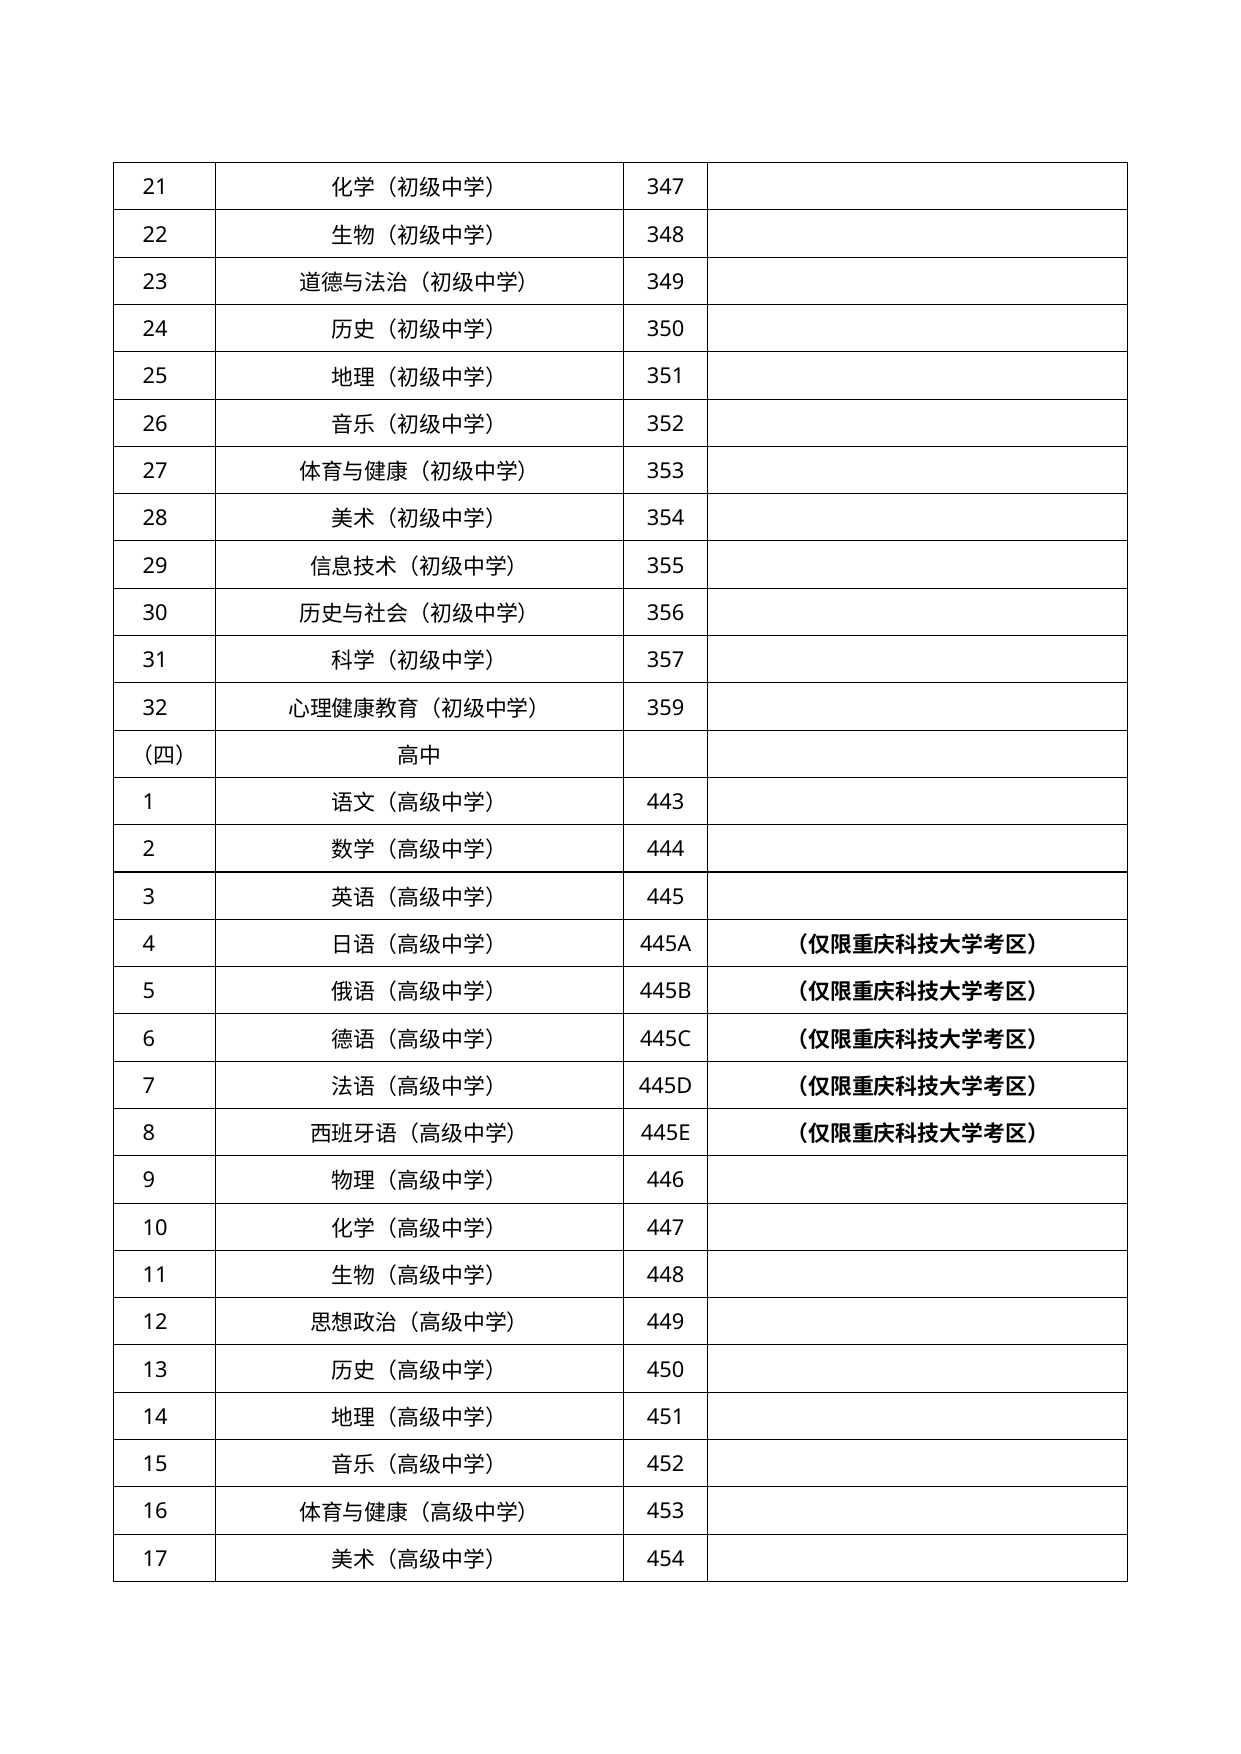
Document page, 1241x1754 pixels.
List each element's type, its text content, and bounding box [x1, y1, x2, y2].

table_cell [114, 1440, 215, 1486]
table_cell 356 [624, 589, 707, 635]
table_cell 448 [624, 1251, 707, 1297]
table_cell [708, 494, 1127, 540]
table_cell 高中 [216, 731, 623, 777]
table_cell 思想政治（高级中学） [216, 1298, 623, 1344]
table_cell 450 [624, 1345, 707, 1392]
table_cell 地理（初级中学） [216, 352, 623, 398]
table_cell 354 [624, 494, 707, 540]
table_cell [114, 447, 215, 493]
table_cell 历史（初级中学） [216, 305, 623, 351]
table_cell [708, 873, 1127, 919]
table_cell （四） [114, 731, 215, 777]
table_cell [114, 305, 215, 351]
table_cell [708, 1487, 1127, 1533]
table_cell 444 [624, 825, 707, 871]
table_cell [114, 825, 215, 871]
table_cell [114, 1535, 215, 1581]
table_cell [114, 258, 215, 304]
table_cell [114, 494, 215, 540]
table_cell [708, 1204, 1127, 1250]
table_cell [708, 825, 1127, 871]
table_cell 355 [624, 541, 707, 588]
table_cell [114, 920, 215, 966]
table_cell 449 [624, 1298, 707, 1344]
table_cell 美术（高级中学） [216, 1535, 623, 1581]
table_cell [114, 1345, 215, 1392]
table_cell 453 [624, 1487, 707, 1533]
table_cell [708, 258, 1127, 304]
table_cell 化学（初级中学） [216, 163, 623, 209]
table_cell 445C [624, 1014, 707, 1061]
table_cell 英语（高级中学） [216, 873, 623, 919]
table_cell 历史与社会（初级中学） [216, 589, 623, 635]
table_cell 347 [624, 163, 707, 209]
table_cell [114, 210, 215, 257]
table_cell 445D [624, 1062, 707, 1108]
table_cell 359 [624, 683, 707, 729]
table_cell 445 [624, 873, 707, 919]
table_cell （仅限重庆科技大学考区） [708, 920, 1127, 966]
table_cell [708, 210, 1127, 257]
table_cell 俄语（高级中学） [216, 967, 623, 1013]
table_cell [624, 731, 707, 777]
table_cell 451 [624, 1393, 707, 1439]
table_cell 生物（高级中学） [216, 1251, 623, 1297]
table_cell [114, 778, 215, 824]
table_cell 信息技术（初级中学） [216, 541, 623, 588]
table_cell 德语（高级中学） [216, 1014, 623, 1061]
table_cell [708, 352, 1127, 398]
table_cell [708, 731, 1127, 777]
table_cell 地理（高级中学） [216, 1393, 623, 1439]
table_cell 353 [624, 447, 707, 493]
table_cell [708, 1156, 1127, 1202]
table_cell [114, 1109, 215, 1155]
table_cell 348 [624, 210, 707, 257]
table_cell [114, 1393, 215, 1439]
table_cell 351 [624, 352, 707, 398]
table_cell 音乐（初级中学） [216, 400, 623, 446]
table_cell 446 [624, 1156, 707, 1202]
table_cell [708, 1393, 1127, 1439]
table_cell [114, 1156, 215, 1202]
table_cell [114, 352, 215, 398]
table_cell 化学（高级中学） [216, 1204, 623, 1250]
table_cell [708, 636, 1127, 682]
table_cell 452 [624, 1440, 707, 1486]
table_cell [114, 873, 215, 919]
table_cell [708, 163, 1127, 209]
table_cell 语文（高级中学） [216, 778, 623, 824]
table_cell [114, 400, 215, 446]
table_cell （仅限重庆科技大学考区） [708, 1014, 1127, 1061]
table_cell [114, 1298, 215, 1344]
table_cell 美术（初级中学） [216, 494, 623, 540]
table_cell [114, 1487, 215, 1533]
table_cell （仅限重庆科技大学考区） [708, 1109, 1127, 1155]
table_cell 445B [624, 967, 707, 1013]
table_cell [708, 400, 1127, 446]
table_cell [114, 541, 215, 588]
table_cell [708, 1535, 1127, 1581]
table_cell 道德与法治（初级中学） [216, 258, 623, 304]
table_cell 日语（高级中学） [216, 920, 623, 966]
table_cell [114, 636, 215, 682]
table_cell 357 [624, 636, 707, 682]
table_cell 445E [624, 1109, 707, 1155]
table_cell [114, 1014, 215, 1061]
table_cell [114, 683, 215, 729]
table_cell 445A [624, 920, 707, 966]
table_cell 349 [624, 258, 707, 304]
table_cell 352 [624, 400, 707, 446]
table_cell 生物（初级中学） [216, 210, 623, 257]
table_cell [114, 1251, 215, 1297]
table_cell 音乐（高级中学） [216, 1440, 623, 1486]
table_cell [114, 1204, 215, 1250]
table_cell （仅限重庆科技大学考区） [708, 1062, 1127, 1108]
table_cell [708, 1251, 1127, 1297]
table_cell （仅限重庆科技大学考区） [708, 967, 1127, 1013]
table_cell [708, 589, 1127, 635]
table_cell 体育与健康（初级中学） [216, 447, 623, 493]
table_cell [708, 1345, 1127, 1392]
table_cell [708, 778, 1127, 824]
table_cell [708, 1298, 1127, 1344]
table_cell 科学（初级中学） [216, 636, 623, 682]
table_cell [708, 1440, 1127, 1486]
table_cell 数学（高级中学） [216, 825, 623, 871]
table_cell 454 [624, 1535, 707, 1581]
table_cell 法语（高级中学） [216, 1062, 623, 1108]
table_cell 447 [624, 1204, 707, 1250]
table_cell 350 [624, 305, 707, 351]
table_cell [708, 541, 1127, 588]
table_cell [114, 589, 215, 635]
table_cell [708, 683, 1127, 729]
table_cell [114, 1062, 215, 1108]
table_cell [708, 447, 1127, 493]
table_cell 历史（高级中学） [216, 1345, 623, 1392]
table_cell [708, 305, 1127, 351]
table_cell 心理健康教育（初级中学） [216, 683, 623, 729]
table_cell [114, 163, 215, 209]
table_cell 443 [624, 778, 707, 824]
table_cell 西班牙语（高级中学） [216, 1109, 623, 1155]
table_cell 物理（高级中学） [216, 1156, 623, 1202]
table_cell 体育与健康（高级中学） [216, 1487, 623, 1533]
table_cell [114, 967, 215, 1013]
